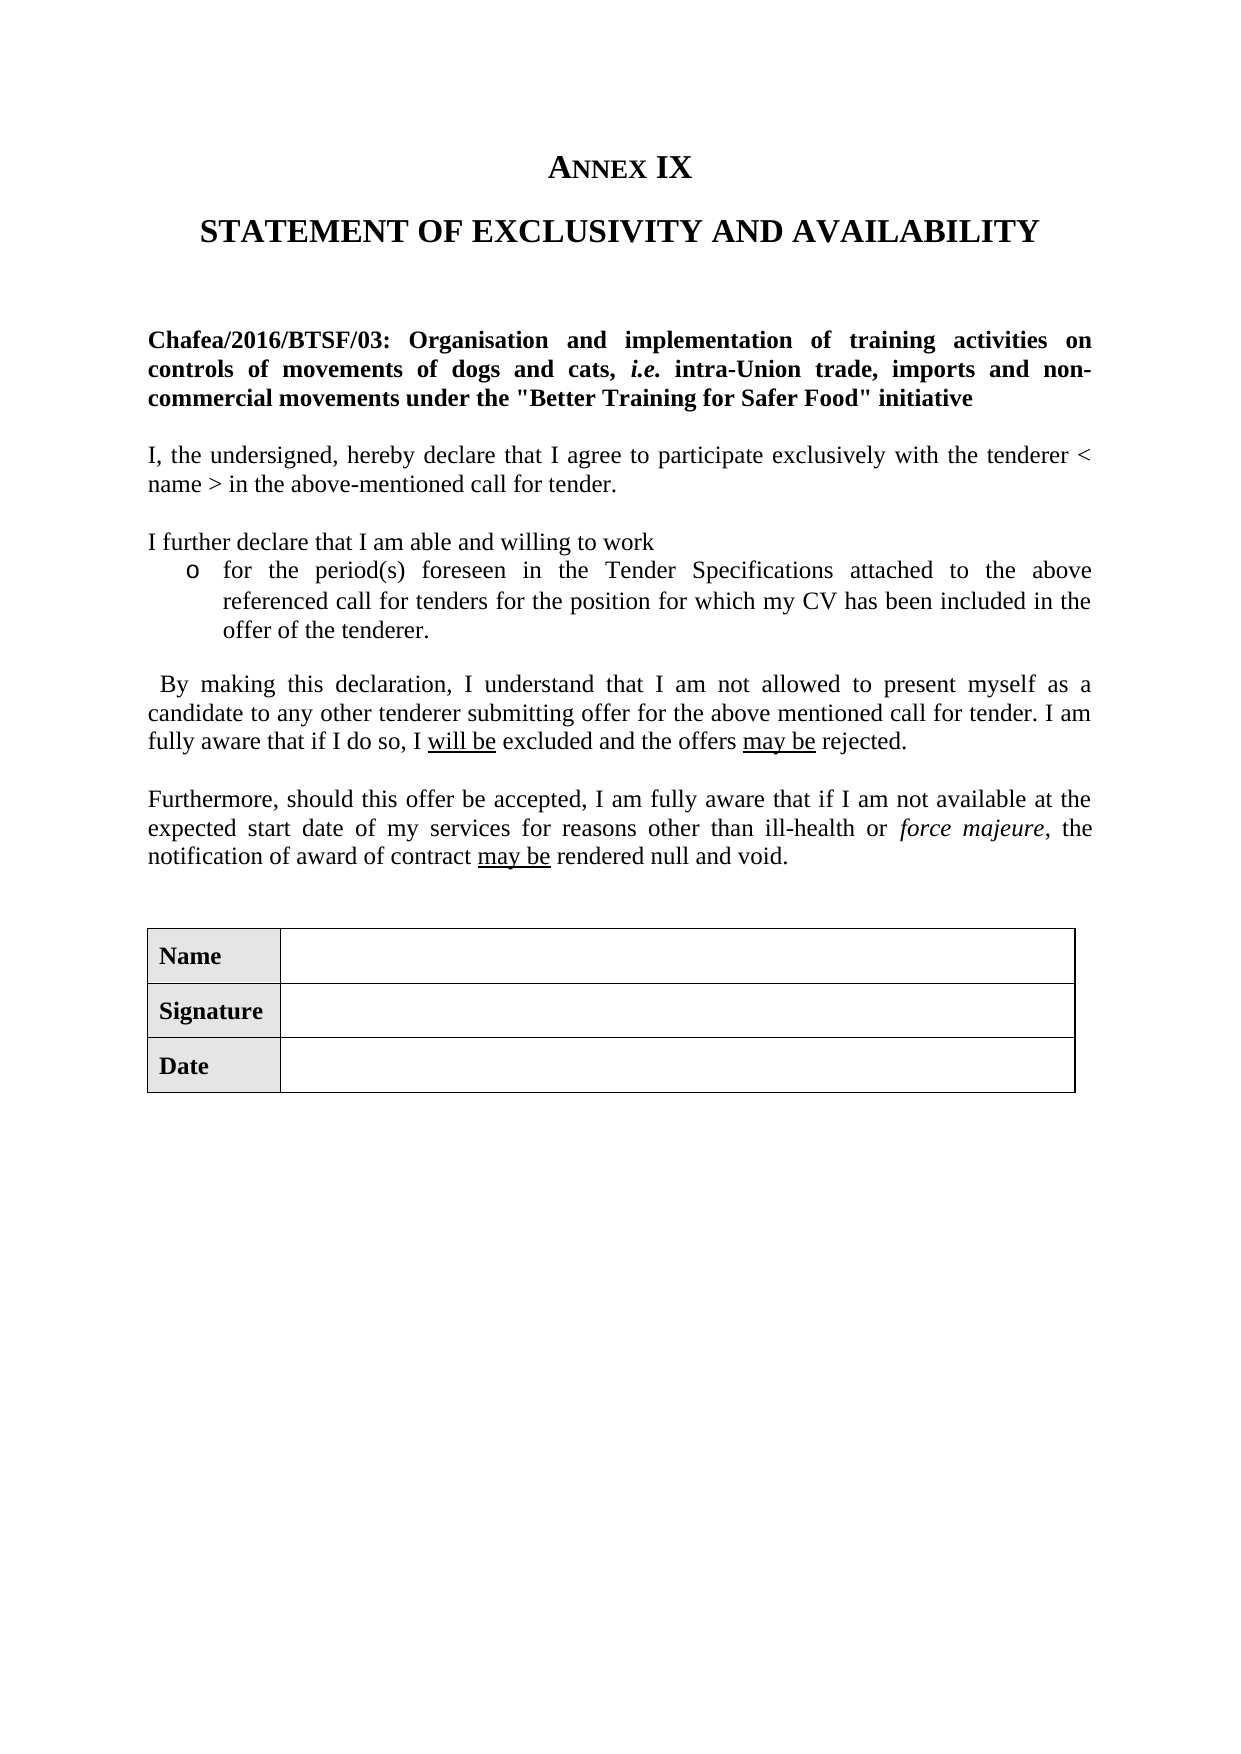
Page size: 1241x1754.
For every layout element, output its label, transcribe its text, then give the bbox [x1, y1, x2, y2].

text I, the undersigned, hereby declare that I agree to participate exclusively with the tenderer < name > in the above-mentioned call for tender. [148, 441, 1093, 498]
text Furthermore, should this offer be accepted, I am fully aware that if I am not available at the expected start date of my services for reasons other than ill-health or force majeure, the notification of award of contract may be rendered null and void. [148, 784, 1093, 870]
text Chafea/2016/BTSF/03: Organisation and implementation of training activities on controls of movements of dogs and cats, i.e. intra-Union trade, imports and non-commercial movements under the "Better Training for Safer Food" initiative [148, 325, 1093, 411]
table_header Name [148, 929, 280, 982]
text By making this declaration, I understand that I am not allowed to present myself as a candidate to any other tenderer submitting offer for the above mentioned call for tender. I am fully aware that if I do so, I will be excluded and the offers may be rejected. [148, 669, 1093, 755]
table_cell Date [148, 1038, 280, 1092]
list for the period(s) foreseen in the Tender Specifications attached to the above referenced call for tenders for the position for which my CV has been included in the offer of the tenderer. [185, 556, 1093, 644]
table_header [281, 929, 1074, 982]
table_cell [281, 984, 1074, 1037]
text I further declare that I am able and willing to work [148, 527, 1093, 556]
table_cell [281, 1038, 1074, 1092]
text Annex IX [148, 148, 1093, 186]
table_cell Signature [148, 984, 280, 1037]
text STATEMENT OF EXCLUSIVITY AND AVAILABILITY [148, 211, 1093, 249]
